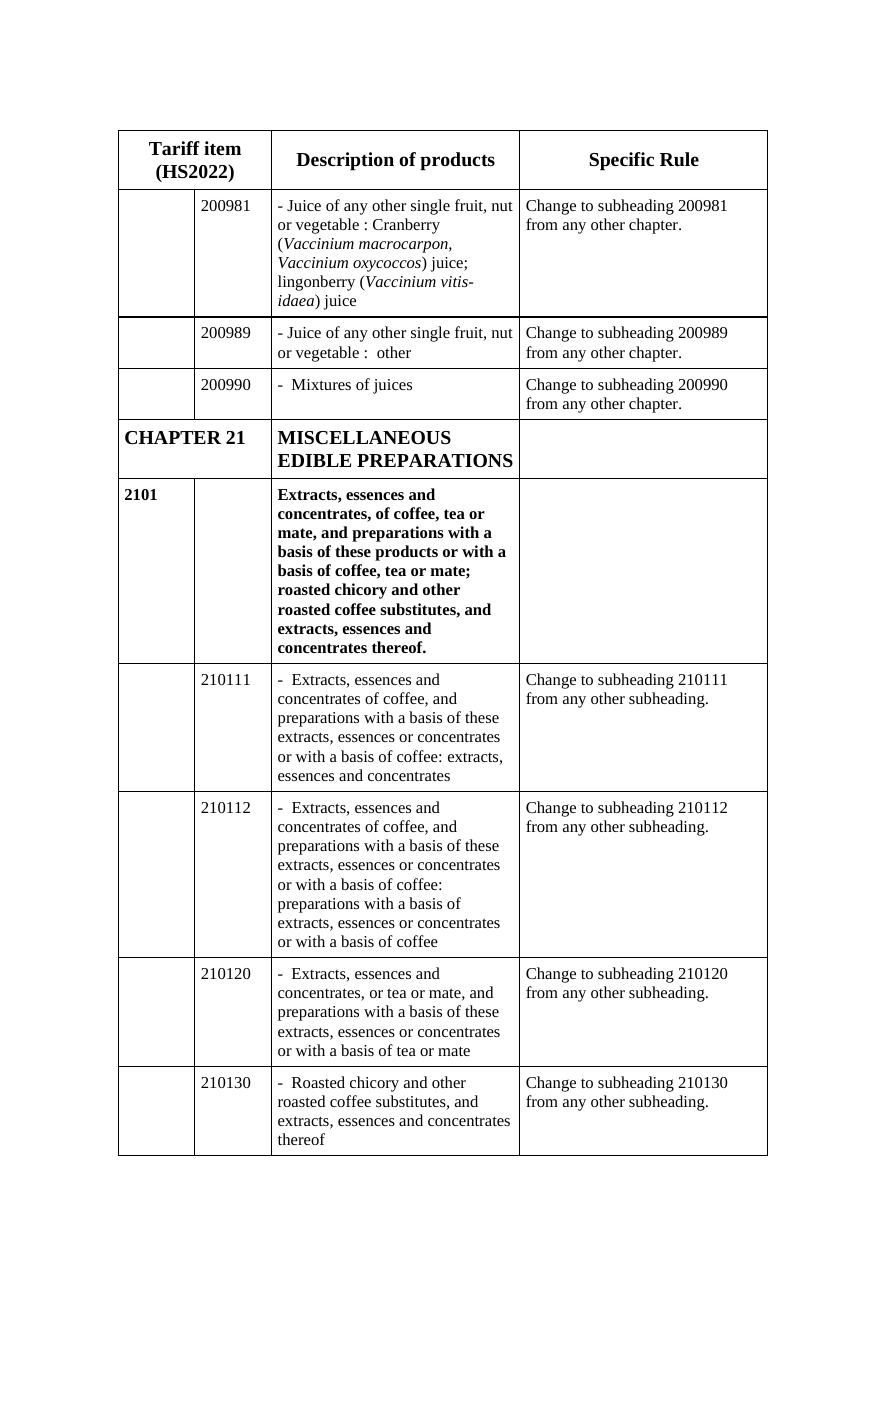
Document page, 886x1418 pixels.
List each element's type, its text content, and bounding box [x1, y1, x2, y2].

table_cell - Roasted chicory and other roasted coffee substitutes, and extracts, essences and concentrates thereof [272, 1067, 519, 1155]
table_cell - Juice of any other single fruit, nut or vegetable : Cranberry (Vaccinium macrocarpon, Vaccinium oxycoccos) juice; lingonberry (Vaccinium vitis-idaea) juice [272, 190, 519, 316]
table_cell MISCELLANEOUS EDIBLE PREPARATIONS [272, 420, 519, 477]
table_header Tariff item (HS2022) [119, 131, 271, 188]
table_cell Extracts, essences and concentrates, of coffee, tea or mate, and preparations with a basis of these products or with a basis of coffee, tea or mate; roasted chicory and other roasted coffee substitutes, and extracts, essences and concentrates thereof. [272, 479, 519, 663]
table_cell - Extracts, essences and concentrates, or tea or mate, and preparations with a basis of these extracts, essences or concentrates or with a basis of tea or mate [272, 958, 519, 1066]
table_cell [195, 479, 271, 663]
table_cell [520, 479, 767, 663]
table_cell - Juice of any other single fruit, nut or vegetable : other [272, 318, 519, 368]
table_header Description of products [272, 131, 519, 188]
table_cell [119, 369, 194, 419]
table_cell Change to subheading 200981 from any other chapter. [520, 190, 767, 316]
table_cell Change to subheading 210120 from any other subheading. [520, 958, 767, 1066]
table_cell Change to subheading 210130 from any other subheading. [520, 1067, 767, 1155]
table_cell [119, 318, 194, 368]
table_cell Change to subheading 200990 from any other chapter. [520, 369, 767, 419]
table_cell [119, 664, 194, 791]
table_cell 210130 [195, 1067, 271, 1155]
table_cell [119, 190, 194, 316]
table_cell Change to subheading 200989 from any other chapter. [520, 318, 767, 368]
table_cell [119, 958, 194, 1066]
table_cell 200981 [195, 190, 271, 316]
table_cell 2101 [119, 479, 194, 663]
table_cell - Extracts, essences and concentrates of coffee, and preparations with a basis of these extracts, essences or concentrates or with a basis of coffee: preparations with a basis of extracts, essences or concentrates or with a basis of coffee [272, 792, 519, 957]
table_header Specific Rule [520, 131, 767, 188]
table_cell Change to subheading 210111 from any other subheading. [520, 664, 767, 791]
table_cell 210111 [195, 664, 271, 791]
table_cell CHAPTER 21 [119, 420, 271, 477]
table_cell - Mixtures of juices [272, 369, 519, 419]
table_cell [119, 1067, 194, 1155]
table_cell 200989 [195, 318, 271, 368]
table_cell 210120 [195, 958, 271, 1066]
table_cell - Extracts, essences and concentrates of coffee, and preparations with a basis of these extracts, essences or concentrates or with a basis of coffee: extracts, essences and concentrates [272, 664, 519, 791]
table_cell 200990 [195, 369, 271, 419]
table_cell [119, 792, 194, 957]
table_cell [520, 420, 767, 477]
table_cell 210112 [195, 792, 271, 957]
table_cell Change to subheading 210112 from any other subheading. [520, 792, 767, 957]
